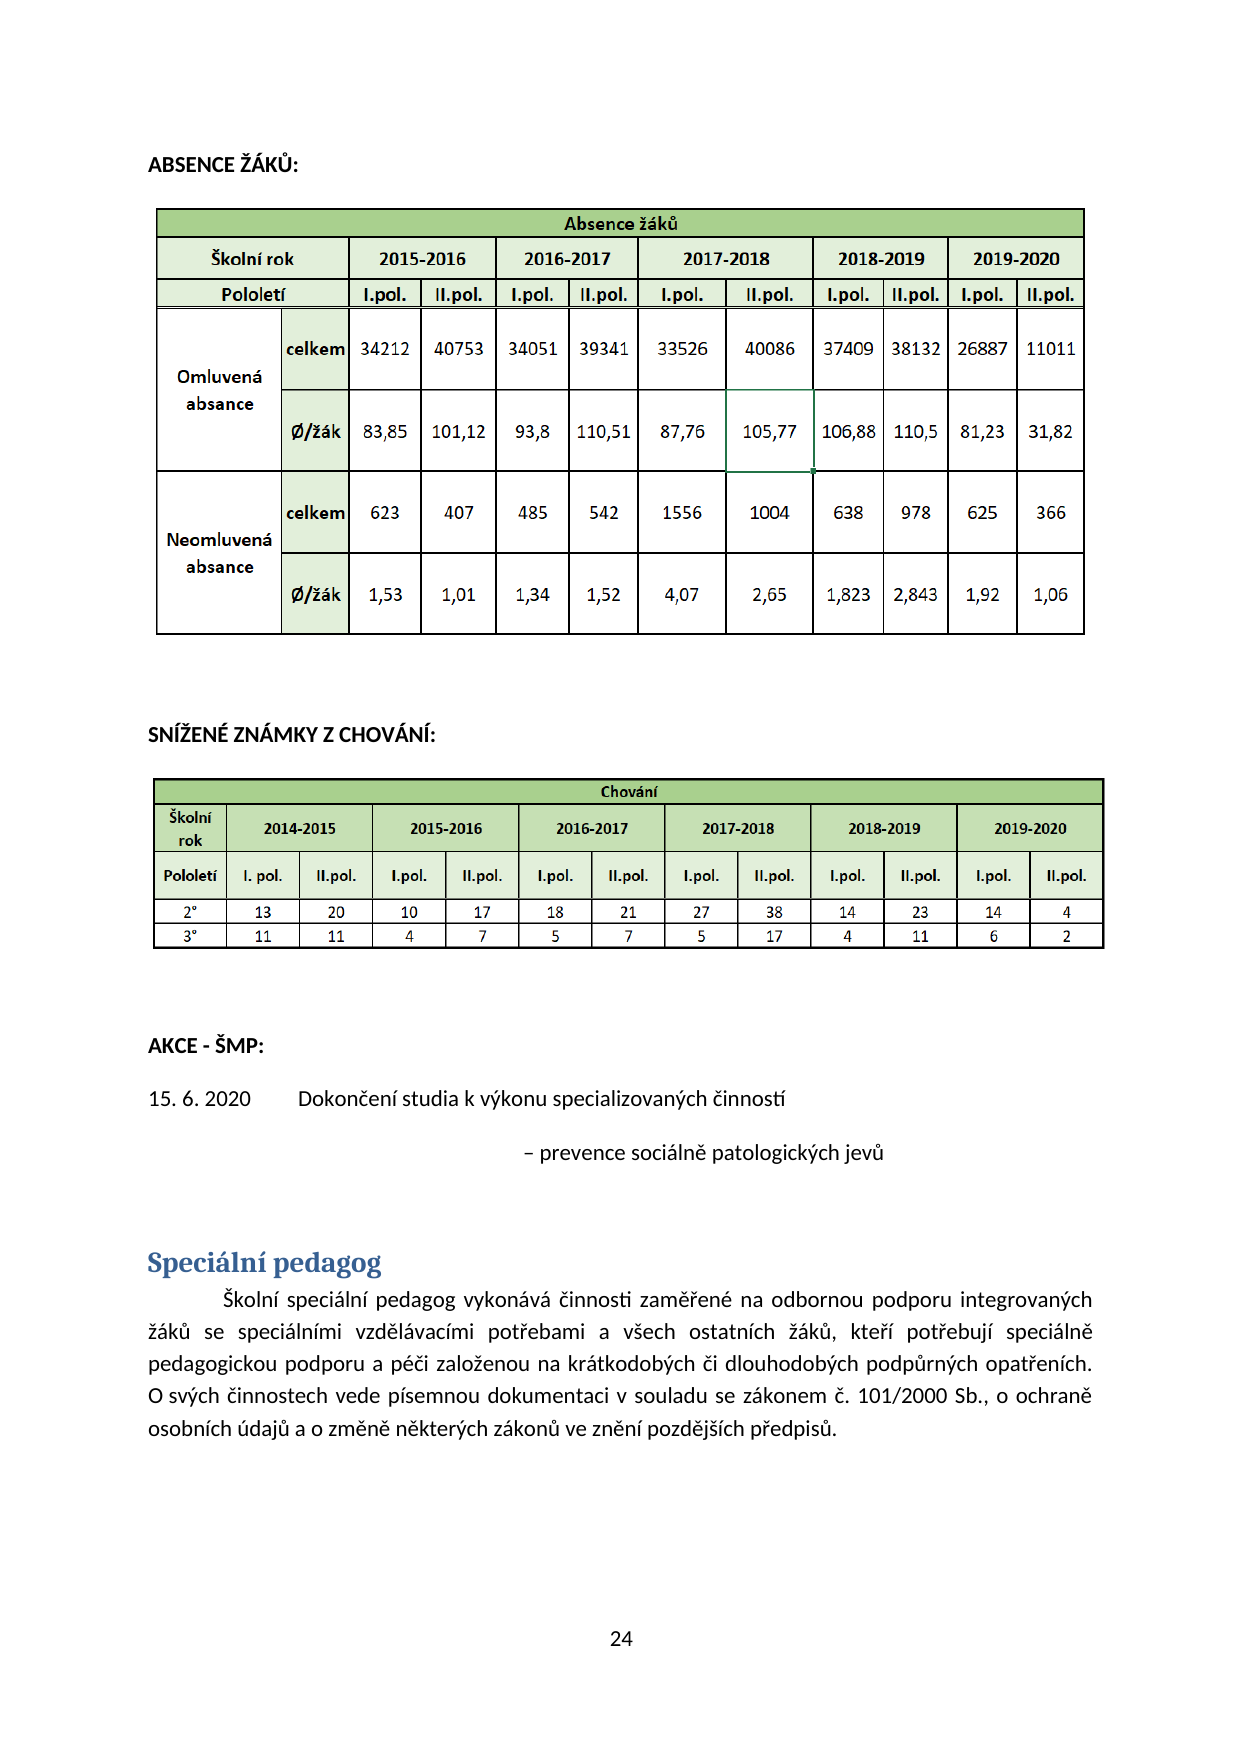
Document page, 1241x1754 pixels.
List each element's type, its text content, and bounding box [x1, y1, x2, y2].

text SNÍŽENÉ ZNÁMKY Z CHOVÁNÍ: [148, 720, 1094, 748]
text AKCE - ŠMP: [148, 1032, 1094, 1059]
subtitle Speciální pedagog [148, 1246, 1094, 1280]
picture [147, 773, 1110, 954]
text Školní speciální pedagog vykonává činnosti zaměřené na odbornou podporu integrovaných žáků se speciálními vzdělávacími potřebami a všech ostatních žáků, kteří potřebují speciálně pedagogickou podporu a péči založenou na krátkodobých či dlouhodobých podpůrných opatřeních. O svých činnostech vede písemnou dokumentaci v souladu se zákonem č. 101/2000 Sb., o ochraně osobních údajů a o změně některých zákonů ve znění pozdějších předpisů. [148, 1285, 1094, 1442]
text ABSENCE ŽÁKŮ: [148, 150, 1094, 178]
text 15. 6. 2020 Dokončení studia k výkonu specializovaných činností [148, 1084, 1094, 1113]
picture [147, 203, 1091, 643]
text – prevence sociálně patologických jevů [148, 1138, 1094, 1166]
